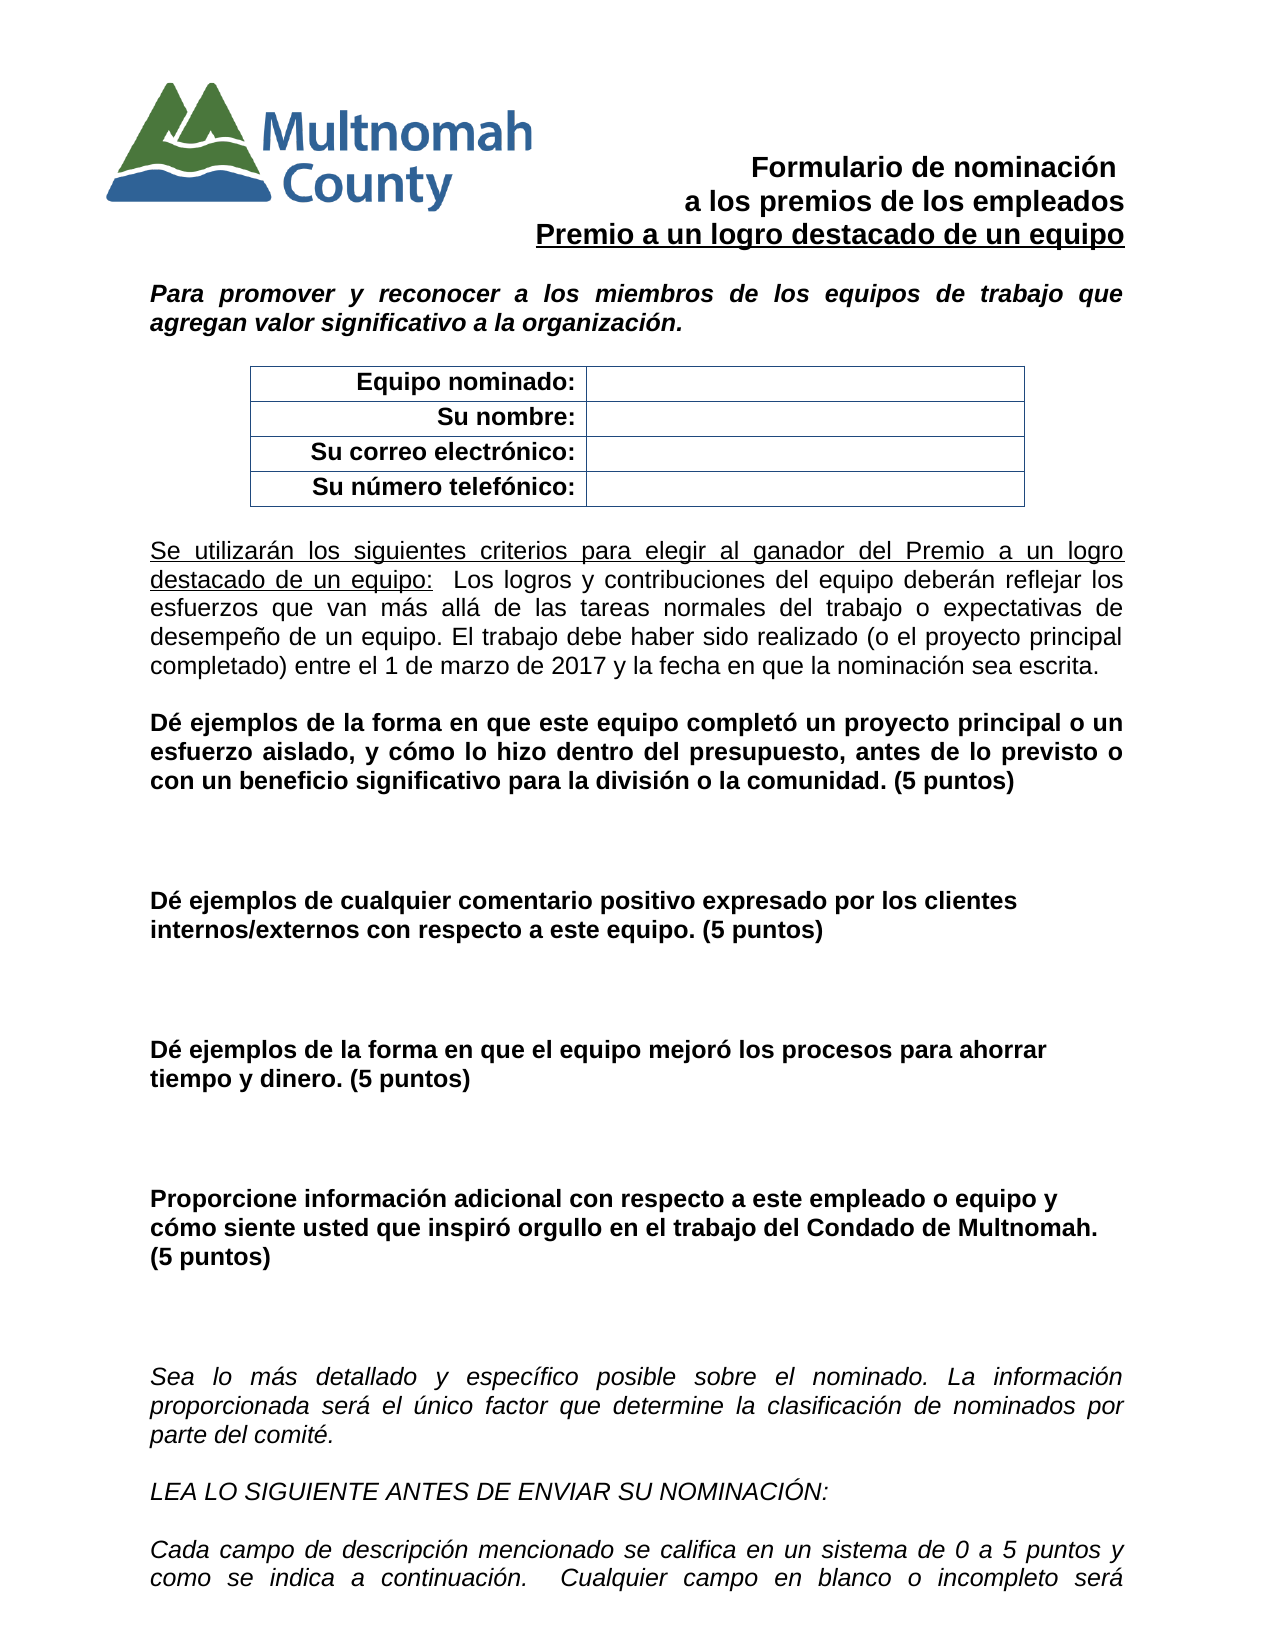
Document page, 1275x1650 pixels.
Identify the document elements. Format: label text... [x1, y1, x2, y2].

table_cell Su correo electrónico: [251, 437, 586, 471]
text LEA LO SIGUIENTE ANTES DE ENVIAR SU NOMINACIÓN: [150, 1477, 1125, 1506]
text Para promover y reconocer a los miembros de los equipos de trabajo que agregan valor significativo a la organización. [150, 279, 1125, 337]
table_header [587, 367, 1024, 401]
table_cell [587, 437, 1024, 471]
text Dé ejemplos de la forma en que este equipo completó un proyecto principal o un esfuerzo aislado, y cómo lo hizo dentro del presupuesto, antes de lo previsto o con un beneficio significativo para la división o la comunidad. (5 puntos) [150, 708, 1125, 794]
table_cell [587, 402, 1024, 436]
text Premio a un logro destacado de un equipo [150, 217, 1125, 251]
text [150, 1534, 1125, 1592]
text Formulario de nominación a los premios de los empleados [150, 150, 1125, 217]
text Sea lo más detallado y específico posible sobre el nominado. La información proporcionada será el único factor que determine la clasificación de nominados por parte del comité. [150, 1362, 1125, 1448]
text Dé ejemplos de cualquier comentario positivo expresado por los clientes internos/externos con respecto a este equipo. (5 puntos) [150, 886, 1125, 944]
table_cell Su nombre: [251, 402, 586, 436]
table_cell Su número telefónico: [251, 472, 586, 506]
table_header Equipo nominado: [251, 367, 586, 401]
text Proporcione información adicional con respecto a este empleado o equipo y cómo siente usted que inspiró orgullo en el trabajo del Condado de Multnomah. (5 puntos) [150, 1184, 1125, 1271]
text Dé ejemplos de la forma en que el equipo mejoró los procesos para ahorrar tiempo y dinero. (5 puntos) [150, 1035, 1125, 1093]
text Se utilizarán los siguientes criterios para elegir al ganador del Premio a un logro destacado de un equipo: Los logros y contribuciones del equipo deberán reflejar los esfuerzos que van más allá de las tareas normales del trabajo o expectativas de desempeño de un equipo. El trabajo debe haber sido realizado (o el proyecto principal completado) entre el 1 de marzo de 2017 y la fecha en que la nominación sea escrita. [150, 562, 1125, 679]
table_cell [587, 472, 1024, 506]
picture [106, 82, 532, 211]
